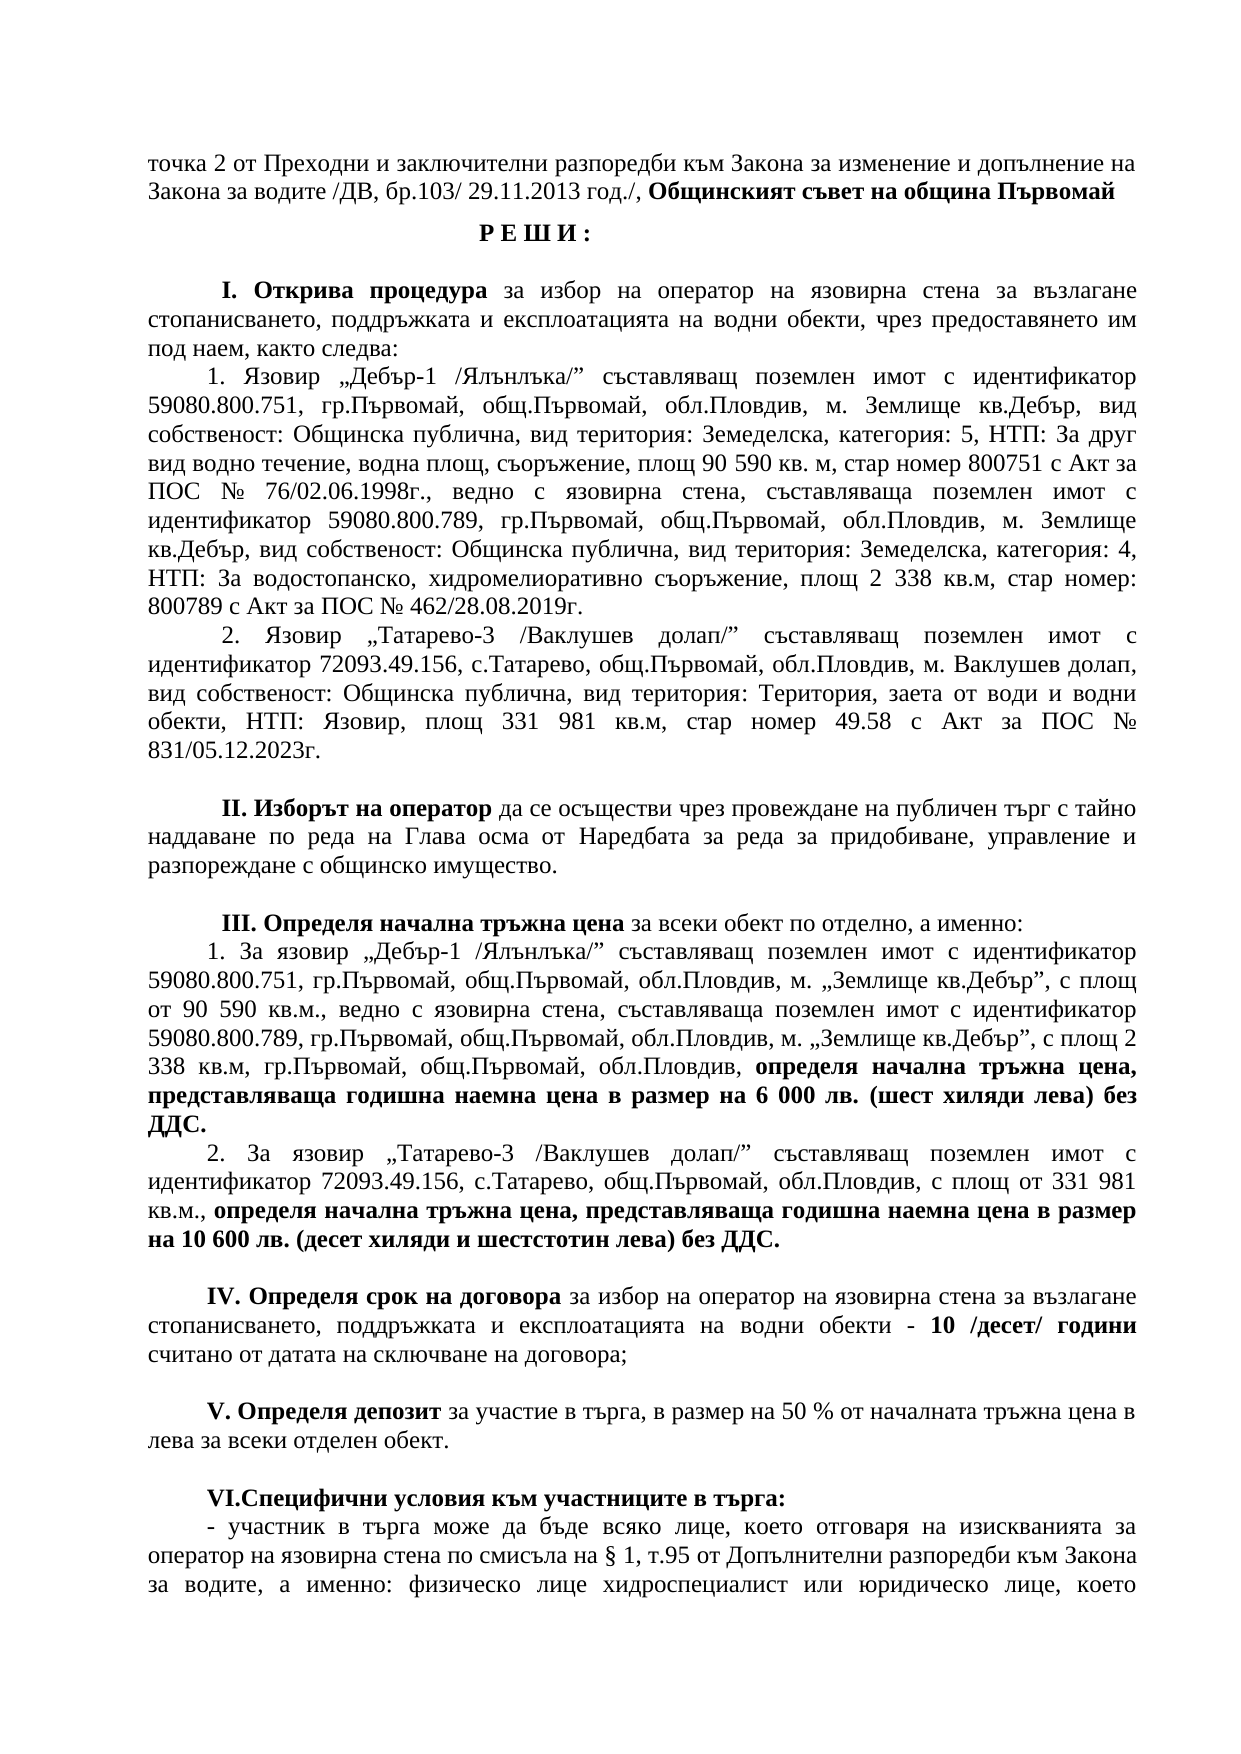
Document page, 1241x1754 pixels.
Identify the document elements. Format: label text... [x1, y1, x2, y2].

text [148, 1511, 1137, 1598]
text Р Е Ш И : [148, 218, 1137, 246]
text І. Открива процедура за избор на оператор на язовирна стена за възлагане стопанисването, поддръжката и експлоатацията на водни обекти, чрез предоставянето им под наем, както следва: [148, 275, 1137, 361]
text 2. За язовир „Татарево-3 /Ваклушев долап/” съставляващ поземлен имот с идентификатор 72093.49.156, с.Татарево, общ.Първомай, обл.Пловдив, с площ от 331 981 кв.м., определя начална тръжна цена, представляваща годишна наемна цена в размер на 10 600 лв. (десет хиляди и шестстотин лева) без ДДС. [148, 1138, 1137, 1253]
text V. Определя депозит за участие в търга, в размер на 50 % от началната тръжна цена в лева за всеки отделен обект. [148, 1396, 1137, 1454]
text 1. Язовир „Дебър-1 /Ялънлъка/” съставляващ поземлен имот с идентификатор 59080.800.751, гр.Първомай, общ.Първомай, обл.Пловдив, м. Землище кв.Дебър, вид собственост: Общинска публична, вид територия: Земеделска, категория: 5, НТП: За друг вид водно течение, водна площ, съоръжение, площ 90 590 кв. м, стар номер 800751 с Акт за ПОС № 76/02.06.1998г., ведно с язовирна стена, съставляваща поземлен имот с идентификатор 59080.800.789, гр.Първомай, общ.Първомай, обл.Пловдив, м. Землище кв.Дебър, вид собственост: Общинска публична, вид територия: Земеделска, категория: 4, НТП: За водостопанско, хидромелиоративно съоръжение, площ 2 338 кв.м, стар номер: 800789 с Акт за ПОС № 462/28.08.2019г. [148, 361, 1137, 620]
text ІІІ. Определя начална тръжна цена за всеки обект по отделно, а именно: [148, 908, 1137, 936]
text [148, 148, 1137, 205]
text IV. Определя срок на договора за избор на оператор на язовирна стена за възлагане стопанисването, поддръжката и експлоатацията на водни обекти - 10 /десет/ години считано от датата на сключване на договора; [148, 1281, 1137, 1368]
text 1. За язовир „Дебър-1 /Ялънлъка/” съставляващ поземлен имот с идентификатор 59080.800.751, гр.Първомай, общ.Първомай, обл.Пловдив, м. „Землище кв.Дебър”, с площ от 90 590 кв.м., ведно с язовирна стена, съставляваща поземлен имот с идентификатор 59080.800.789, гр.Първомай, общ.Първомай, обл.Пловдив, м. „Землище кв.Дебър”, с площ 2 338 кв.м, гр.Първомай, общ.Първомай, обл.Пловдив, определя начална тръжна цена, представляваща годишна наемна цена в размер на 6 000 лв. (шест хиляди лева) без ДДС. [148, 936, 1137, 1138]
text 2. Язовир „Татарево-3 /Ваклушев долап/” съставляващ поземлен имот с идентификатор 72093.49.156, с.Татарево, общ.Първомай, обл.Пловдив, м. Ваклушев долап, вид собственост: Общинска публична, вид територия: Територия, заета от води и водни обекти, НТП: Язовир, площ 331 981 кв.м, стар номер 49.58 с Акт за ПОС № 831/05.12.2023г. [148, 620, 1137, 764]
text VІ.Специфични условия към участниците в търга: [148, 1483, 1137, 1511]
text ІІ. Изборът на оператор да се осъществи чрез провеждане на публичен търг с тайно наддаване по реда на Глава осма от Наредбата за реда за придобиване, управление и разпореждане с общинско имущество. [148, 793, 1137, 879]
